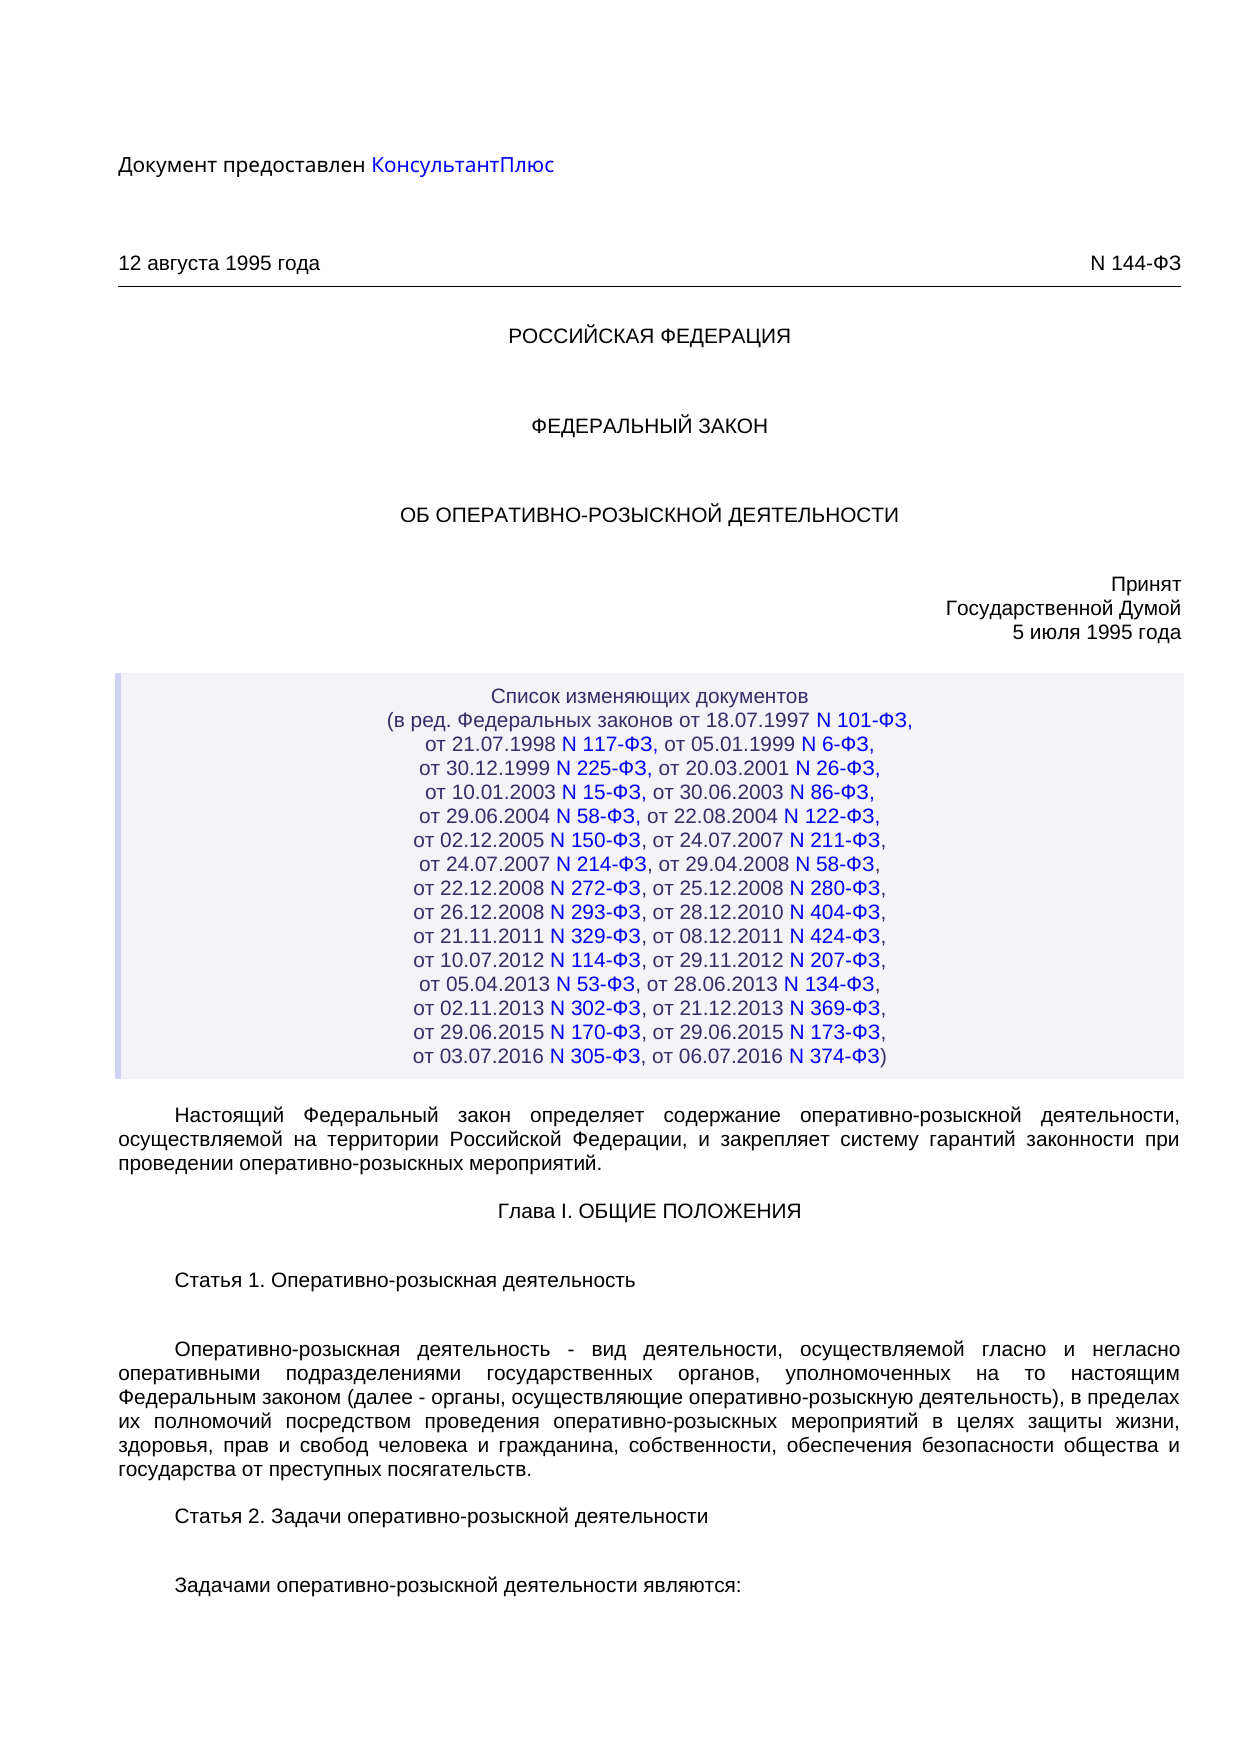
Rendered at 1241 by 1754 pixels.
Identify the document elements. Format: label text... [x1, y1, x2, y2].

text Документ предоставлен КонсультантПлюс [118, 150, 1181, 206]
text Статья 2. Задачи оперативно-розыскной деятельности [118, 1504, 1181, 1528]
text РОССИЙСКАЯ ФЕДЕРАЦИЯ [118, 324, 1181, 348]
text ФЕДЕРАЛЬНЫЙ ЗАКОН [118, 413, 1181, 437]
text Задачами оперативно-розыскной деятельности являются: [118, 1573, 1181, 1597]
text Оперативно-розыскная деятельность - вид деятельности, осуществляемой гласно и негласно оперативными подразделениями государственных органов, уполномоченных на то настоящим Федеральным законом (далее - органы, осуществляющие оперативно-розыскную деятельность), в пределах их полномочий посредством проведения оперативно-розыскных мероприятий в целях защиты жизни, здоровья, прав и свобод человека и гражданина, собственности, обеспечения безопасности общества и государства от преступных посягательств. [118, 1337, 1181, 1480]
text Настоящий Федеральный закон определяет содержание оперативно-розыскной деятельности, осуществляемой на территории Российской Федерации, и закрепляет систему гарантий законности при проведении оперативно-розыскных мероприятий. [118, 1103, 1181, 1175]
text 5 июля 1995 года [118, 620, 1181, 644]
table_header 12 августа 1995 года [118, 251, 649, 275]
text Статья 1. Оперативно-розыскная деятельность [118, 1268, 1181, 1292]
table_header Список изменяющих документов (в ред. Федеральных законов от 18.07.1997 N 101-ФЗ, от 21.07.1998 N 117-ФЗ, от 05.01.1999 N 6-ФЗ, от 30.12.1999 N 225-ФЗ, от 20.03.2001 N 26-ФЗ, от 10.01.2003 N 15-ФЗ, от 30.06.2003 N 86-ФЗ, от 29.06.2004 N 58-ФЗ, от 22.08.2004 N 122-ФЗ, от 02.12.2005 N 150-ФЗ, от 24.07.2007 N 211-ФЗ, от 24.07.2007 N 214-ФЗ, от 29.04.2008 N 58-ФЗ, от 22.12.2008 N 272-ФЗ, от 25.12.2008 N 280-ФЗ, от 26.12.2008 N 293-ФЗ, от 28.12.2010 N 404-ФЗ, от 21.11.2011 N 329-ФЗ, от 08.12.2011 N 424-ФЗ, от 10.07.2012 N 114-ФЗ, от 29.11.2012 N 207-ФЗ, от 05.04.2013 N 53-ФЗ, от 28.06.2013 N 134-ФЗ, от 02.11.2013 N 302-ФЗ, от 21.12.2013 N 369-ФЗ, от 29.06.2015 N 170-ФЗ, от 29.06.2015 N 173-ФЗ, от 03.07.2016 N 305-ФЗ, от 06.07.2016 N 374-ФЗ) [121, 673, 1178, 1079]
text Принят [118, 572, 1181, 596]
text ОБ ОПЕРАТИВНО-РОЗЫСКНОЙ ДЕЯТЕЛЬНОСТИ [118, 503, 1181, 527]
table_header N 144-ФЗ [650, 251, 1181, 275]
text Государственной Думой [118, 596, 1181, 620]
text Глава I. ОБЩИЕ ПОЛОЖЕНИЯ [118, 1199, 1181, 1223]
